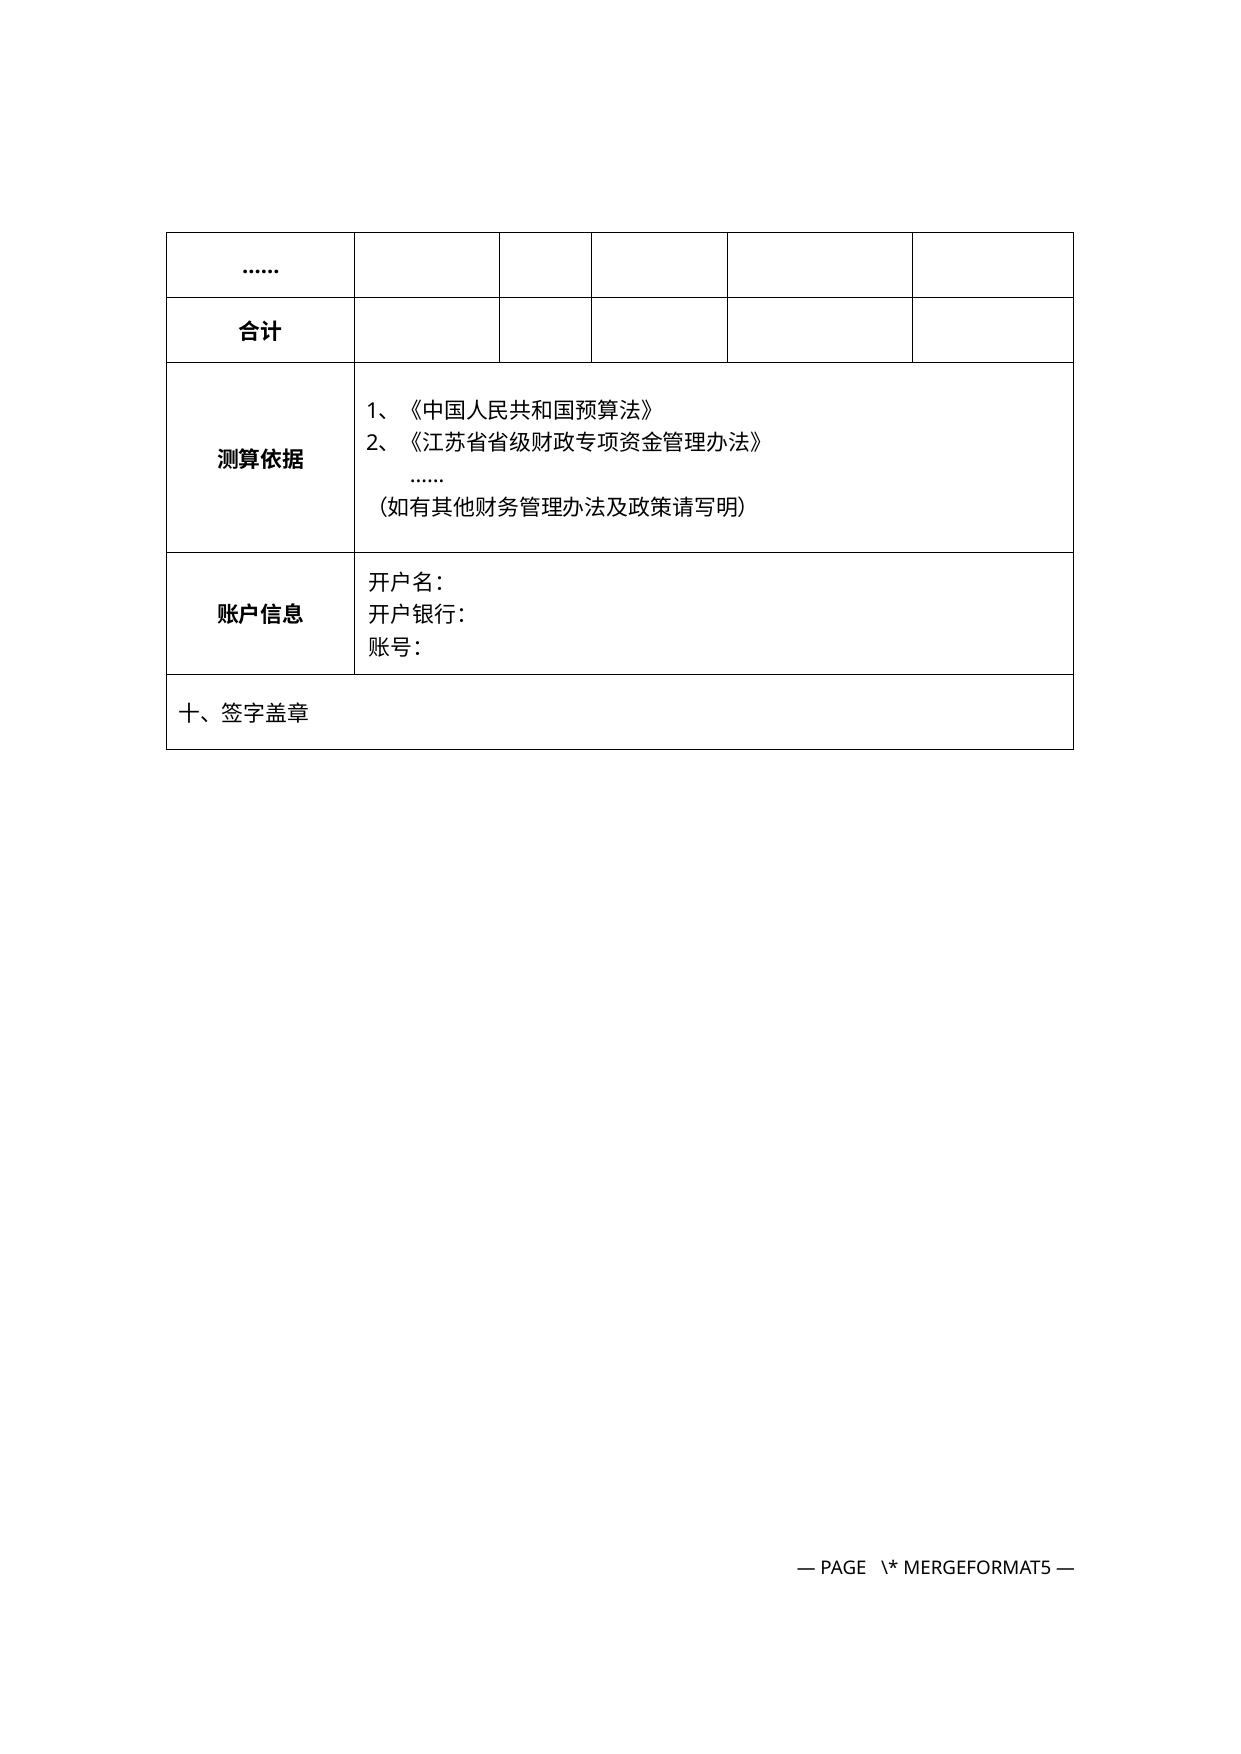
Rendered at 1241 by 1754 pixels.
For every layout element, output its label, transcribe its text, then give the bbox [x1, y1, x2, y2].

table_cell 合计 [167, 298, 354, 362]
table_cell [592, 233, 727, 297]
table_cell [728, 298, 912, 362]
table_cell 《中国人民共和国预算法》 《江苏省省级财政专项资金管理办法》 …… （如有其他财务管理办法及政策请写明） [355, 363, 1073, 552]
table_cell 开户名： 开户银行： 账号： [355, 553, 1073, 673]
table_cell [355, 298, 499, 362]
table_cell [913, 233, 1073, 297]
table_cell [355, 233, 499, 297]
table_cell [500, 298, 591, 362]
table_cell 账户信息 [167, 553, 354, 673]
table_cell 十、签字盖章 [167, 675, 1073, 749]
table_cell [592, 298, 727, 362]
table_cell …… [167, 233, 354, 297]
table_cell 测算依据 [167, 363, 354, 552]
table_cell [728, 233, 912, 297]
table_cell [913, 298, 1073, 362]
table_cell [500, 233, 591, 297]
